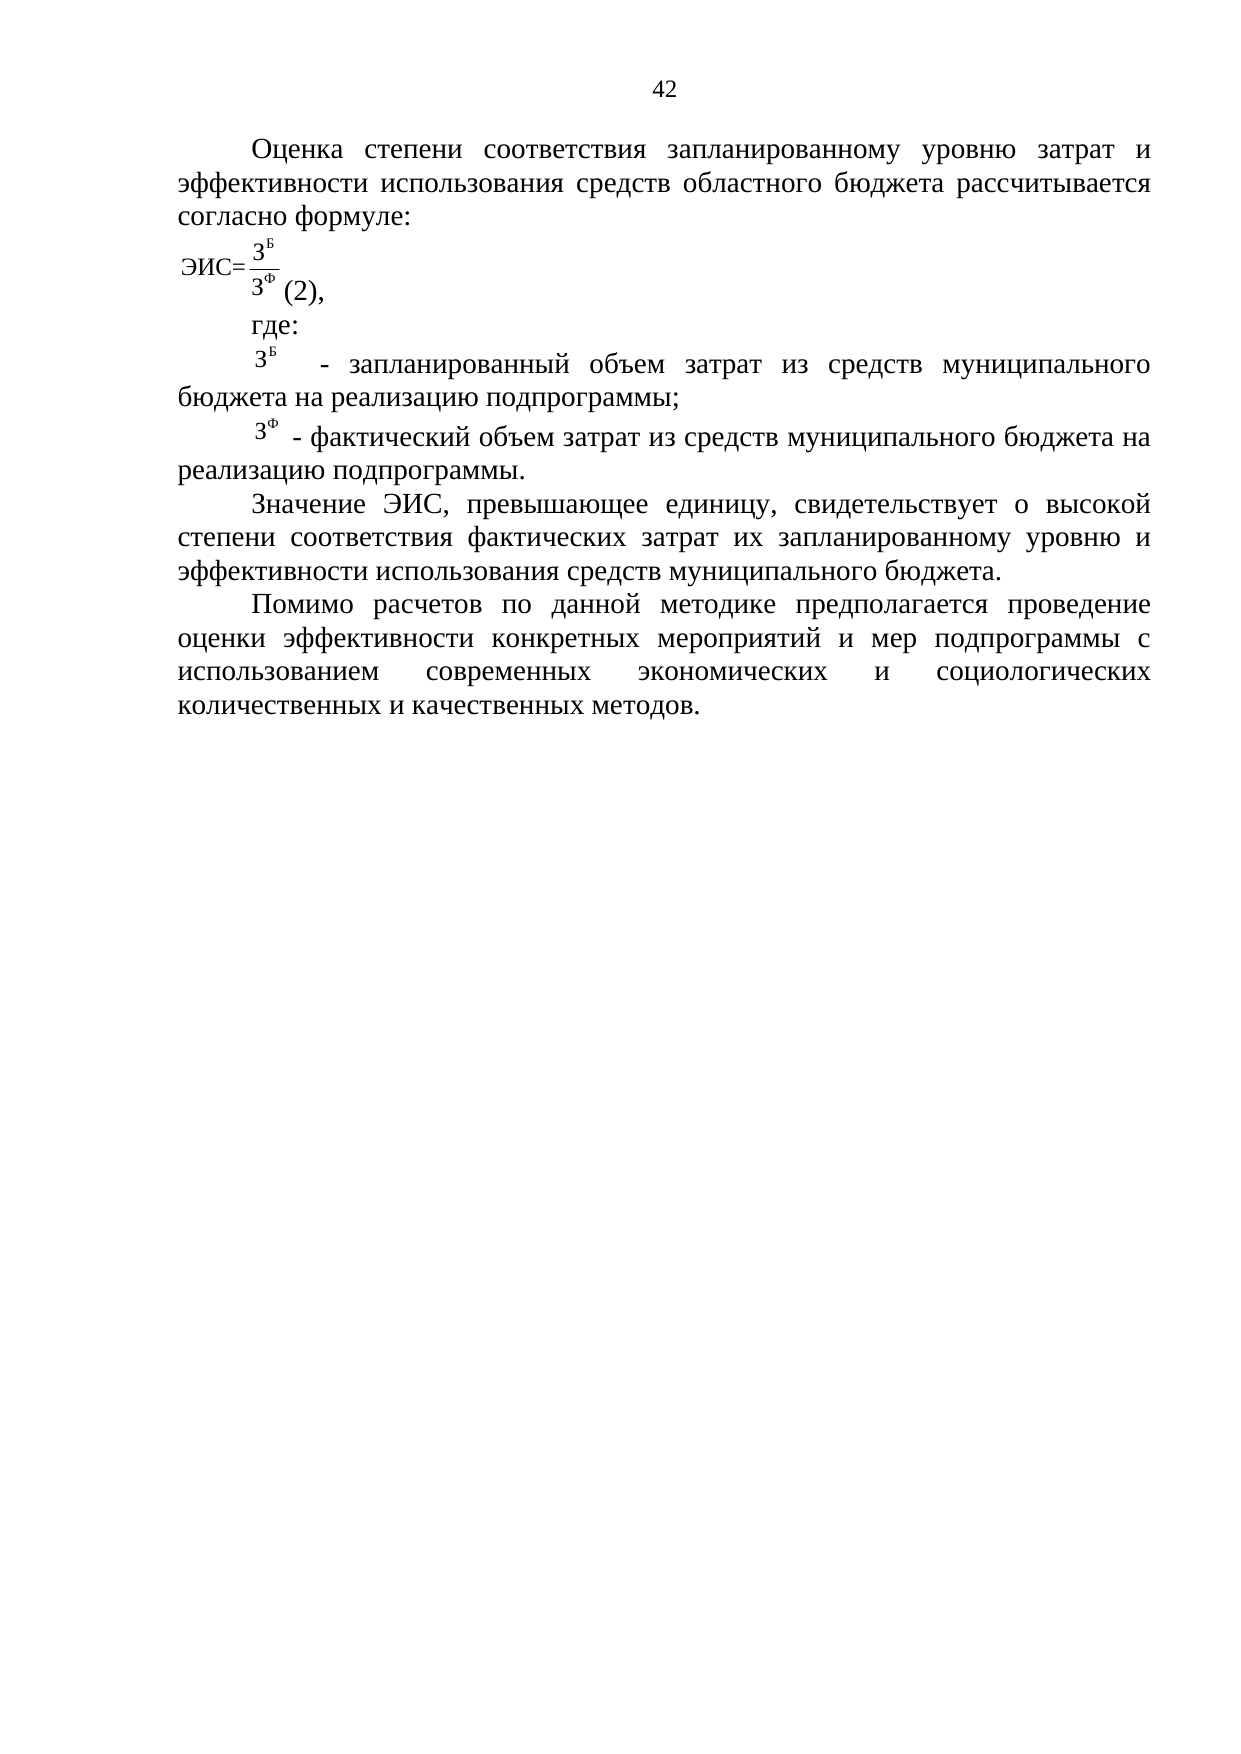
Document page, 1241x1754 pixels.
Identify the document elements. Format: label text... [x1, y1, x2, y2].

text Оценка степени соответствия запланированному уровню затрат и эффективности использования средств областного бюджета рассчитывается согласно формуле: [177, 131, 1152, 232]
text (2), [177, 232, 1152, 307]
text где: [177, 307, 1152, 341]
text - запланированный объем затрат из средств муниципального бюджета на реализацию подпрограммы; [177, 341, 1152, 413]
text Помимо расчетов по данной методике предполагается проведение оценки эффективности конкретных мероприятий и мер подпрограммы с использованием современных экономических и социологических количественных и качественных методов. [177, 586, 1152, 721]
text Значение ЭИС, превышающее единицу, свидетельствует о высокой степени соответствия фактических затрат их запланированному уровню и эффективности использования средств муниципального бюджета. [177, 486, 1152, 586]
text - фактический объем затрат из средств муниципального бюджета на реализацию подпрограммы. [177, 413, 1152, 486]
